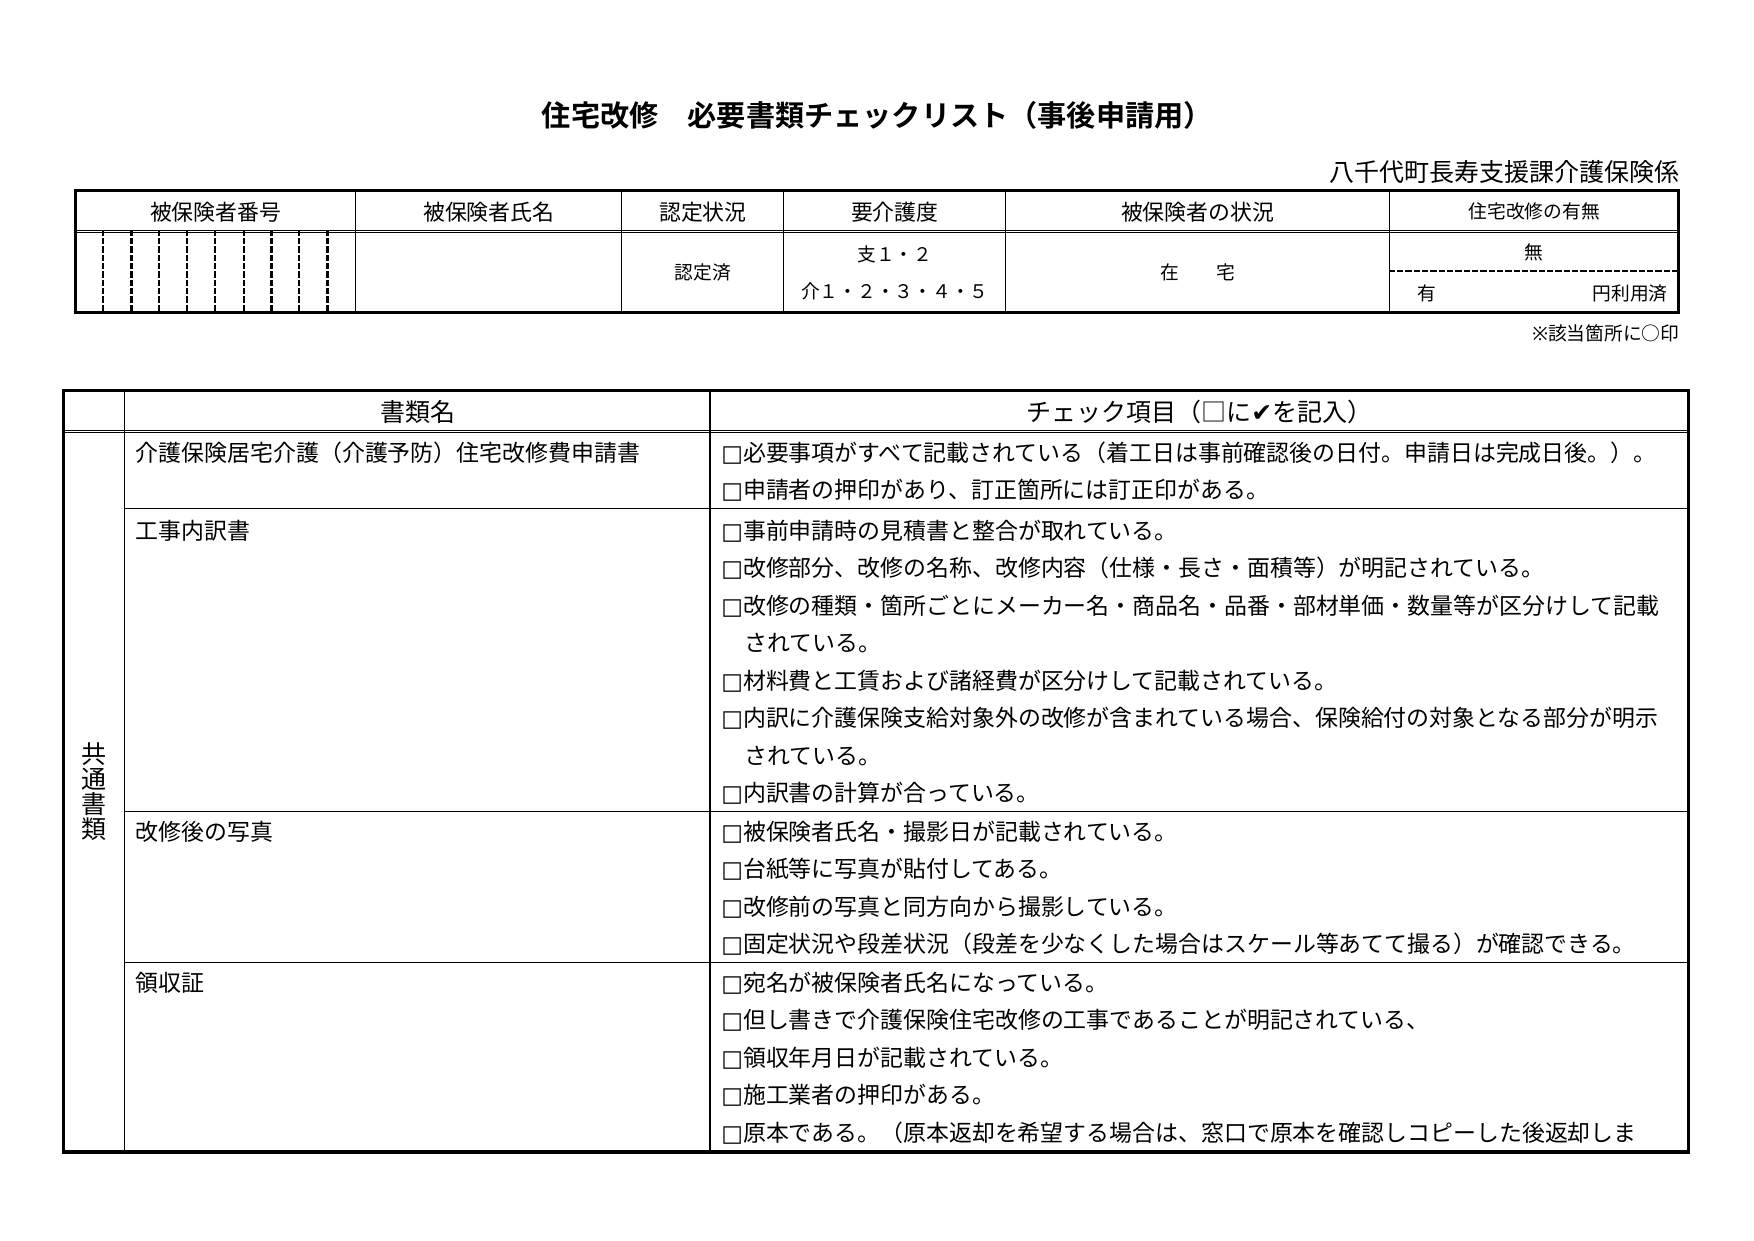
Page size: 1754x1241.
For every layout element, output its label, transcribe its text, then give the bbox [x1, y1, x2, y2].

table_cell 共通書類 [65, 433, 124, 1150]
text 住宅改修 必要書類チェックリスト（事後申請用） [75, 76, 1679, 151]
text 八千代町長寿支援課介護保険係 [75, 151, 1679, 189]
table_cell 領収証 [125, 963, 709, 1150]
table_header 被保険者氏名 [356, 192, 621, 229]
table_cell [103, 233, 131, 311]
table_cell [187, 233, 215, 311]
table_cell 無 [1390, 233, 1677, 270]
table_cell [159, 233, 187, 311]
table_cell [77, 233, 103, 311]
table_cell [299, 233, 327, 311]
table_header 被保険者の状況 [1006, 192, 1389, 229]
table_cell [356, 233, 621, 311]
table_cell □事前申請時の見積書と整合が取れている。 □改修部分、改修の名称、改修内容（仕様・長さ・面積等）が明記されている。 □改修の種類・箇所ごとにメーカー名・商品名・品番・部材単価・数量等が区分けして記載されている。 □材料費と工賃および諸経費が区分けして記載されている。 □内訳に介護保険支給対象外の改修が含まれている場合、保険給付の対象となる部分が明示されている。 □内訳書の計算が合っている。 [711, 509, 1687, 811]
table_cell 在 宅 [1006, 233, 1389, 311]
table_header 要介護度 [784, 192, 1005, 229]
table_cell 支１・２ 介１・２・３・４・５ [784, 233, 1005, 311]
table_cell [215, 233, 243, 311]
table_cell □被保険者氏名・撮影日が記載されている。 □台紙等に写真が貼付してある。 □改修前の写真と同方向から撮影している。 □固定状況や段差状況（段差を少なくした場合はスケール等あてて撮る）が確認できる。 [711, 812, 1687, 962]
table_cell [131, 233, 159, 311]
table_cell 認定済 [622, 233, 783, 311]
table_header チェック項目（□に✔を記入） [711, 392, 1687, 429]
table_header 住宅改修の有無 [1390, 192, 1677, 229]
table_cell [328, 233, 355, 311]
table_cell 介護保険居宅介護（介護予防）住宅改修費申請書 [125, 433, 709, 508]
table_header 認定状況 [622, 192, 783, 229]
table_header 書類名 [125, 392, 709, 429]
table_cell [271, 233, 299, 311]
table_cell 工事内訳書 [125, 509, 709, 811]
text ※該当箇所に○印 [75, 314, 1679, 351]
table_cell 有 [1390, 270, 1463, 311]
table_cell 円利用済 [1463, 270, 1677, 311]
table_header 被保険者番号 [77, 192, 355, 229]
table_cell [711, 963, 1687, 1150]
table_cell [244, 233, 271, 311]
table_cell □必要事項がすべて記載されている（着工日は事前確認後の日付。申請日は完成日後。）。 □申請者の押印があり、訂正箇所には訂正印がある。 [711, 433, 1687, 508]
table_cell 改修後の写真 [125, 812, 709, 962]
table_header [65, 392, 124, 429]
